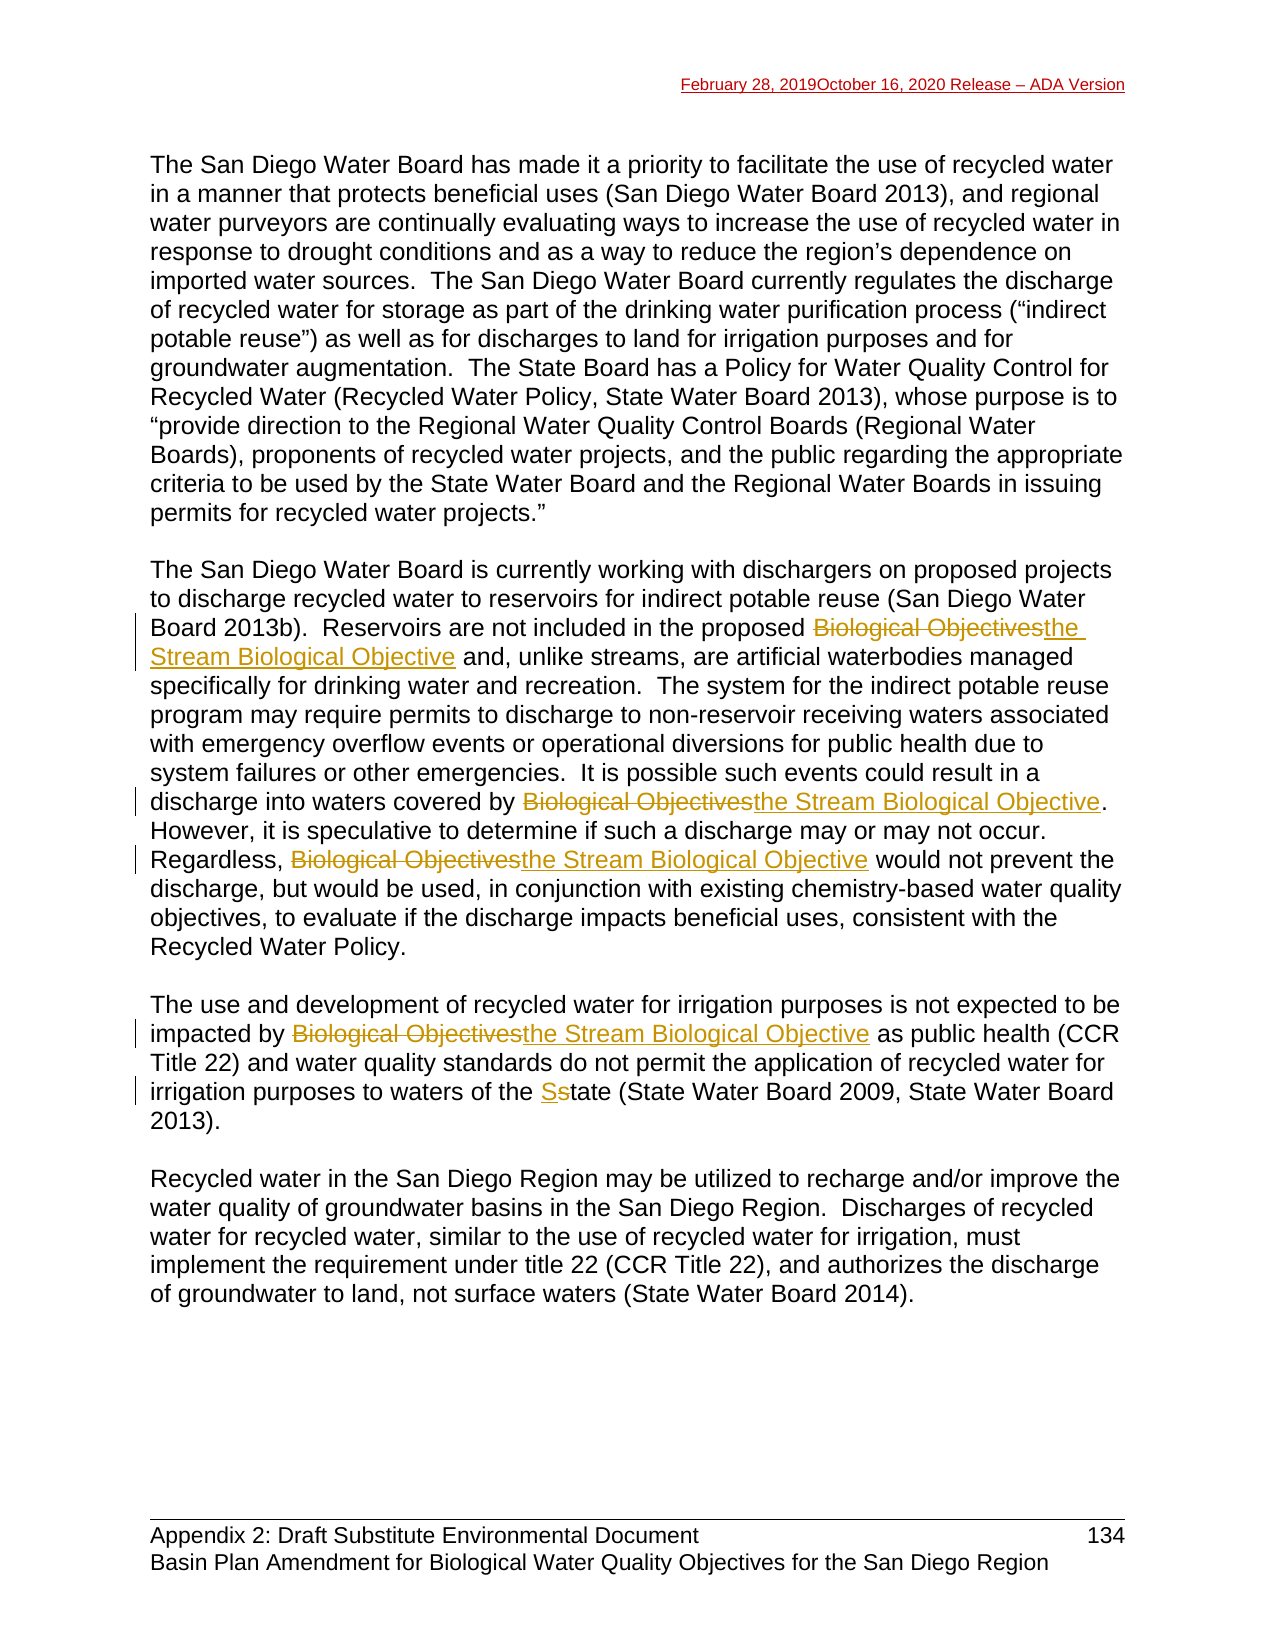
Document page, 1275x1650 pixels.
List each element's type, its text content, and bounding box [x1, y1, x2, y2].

text The San Diego Water Board is currently working with dischargers on proposed projects to discharge recycled water to reservoirs for indirect potable reuse (San Diego Water Board 2013b). Reservoirs are not included in the proposed and, unlike streams, are artificial waterbodies managed specifically for drinking water and recreation. The system for the indirect potable reuse program may require permits to discharge to non-reservoir receiving waters associated with emergency overflow events or operational diversions for public health due to system failures or other emergencies. It is possible such events could result in a discharge into waters covered by . However, it is speculative to determine if such a discharge may or may not occur. Regardless, would not prevent the discharge, but would be used, in conjunction with existing chemistry-based water quality objectives, to evaluate if the discharge impacts beneficial uses, consistent with the Recycled Water Policy. [150, 555, 1125, 961]
text Recycled water in the San Diego Region may be utilized to recharge and/or improve the water quality of groundwater basins in the San Diego Region. Discharges of recycled water for recycled water, similar to the use of recycled water for irrigation, must implement the requirement under title 22 (CCR Title 22), and authorizes the discharge of groundwater to land, not surface waters (State Water Board 2014). [150, 1163, 1125, 1308]
text The San Diego Water Board has made it a priority to facilitate the use of recycled water in a manner that protects beneficial uses (San Diego Water Board 2013), and regional water purveyors are continually evaluating ways to increase the use of recycled water in response to drought conditions and as a way to reduce the region’s dependence on imported water sources. The San Diego Water Board currently regulates the discharge of recycled water for storage as part of the drinking water purification process (“indirect potable reuse”) as well as for discharges to land for irrigation purposes and for groundwater augmentation. The State Board has a Policy for Water Quality Control for Recycled Water (Recycled Water Policy, State Water Board 2013), whose purpose is to “provide direction to the Regional Water Quality Control Boards (Regional Water Boards), proponents of recycled water projects, and the public regarding the appropriate criteria to be used by the State Water Board and the Regional Water Boards in issuing permits for recycled water projects.” [150, 150, 1125, 526]
text The use and development of recycled water for irrigation purposes is not expected to be impacted by as public health (CCR Title 22) and water quality standards do not permit the application of recycled water for irrigation purposes to waters of the tate (State Water Board 2009, State Water Board 2013). [150, 990, 1125, 1134]
